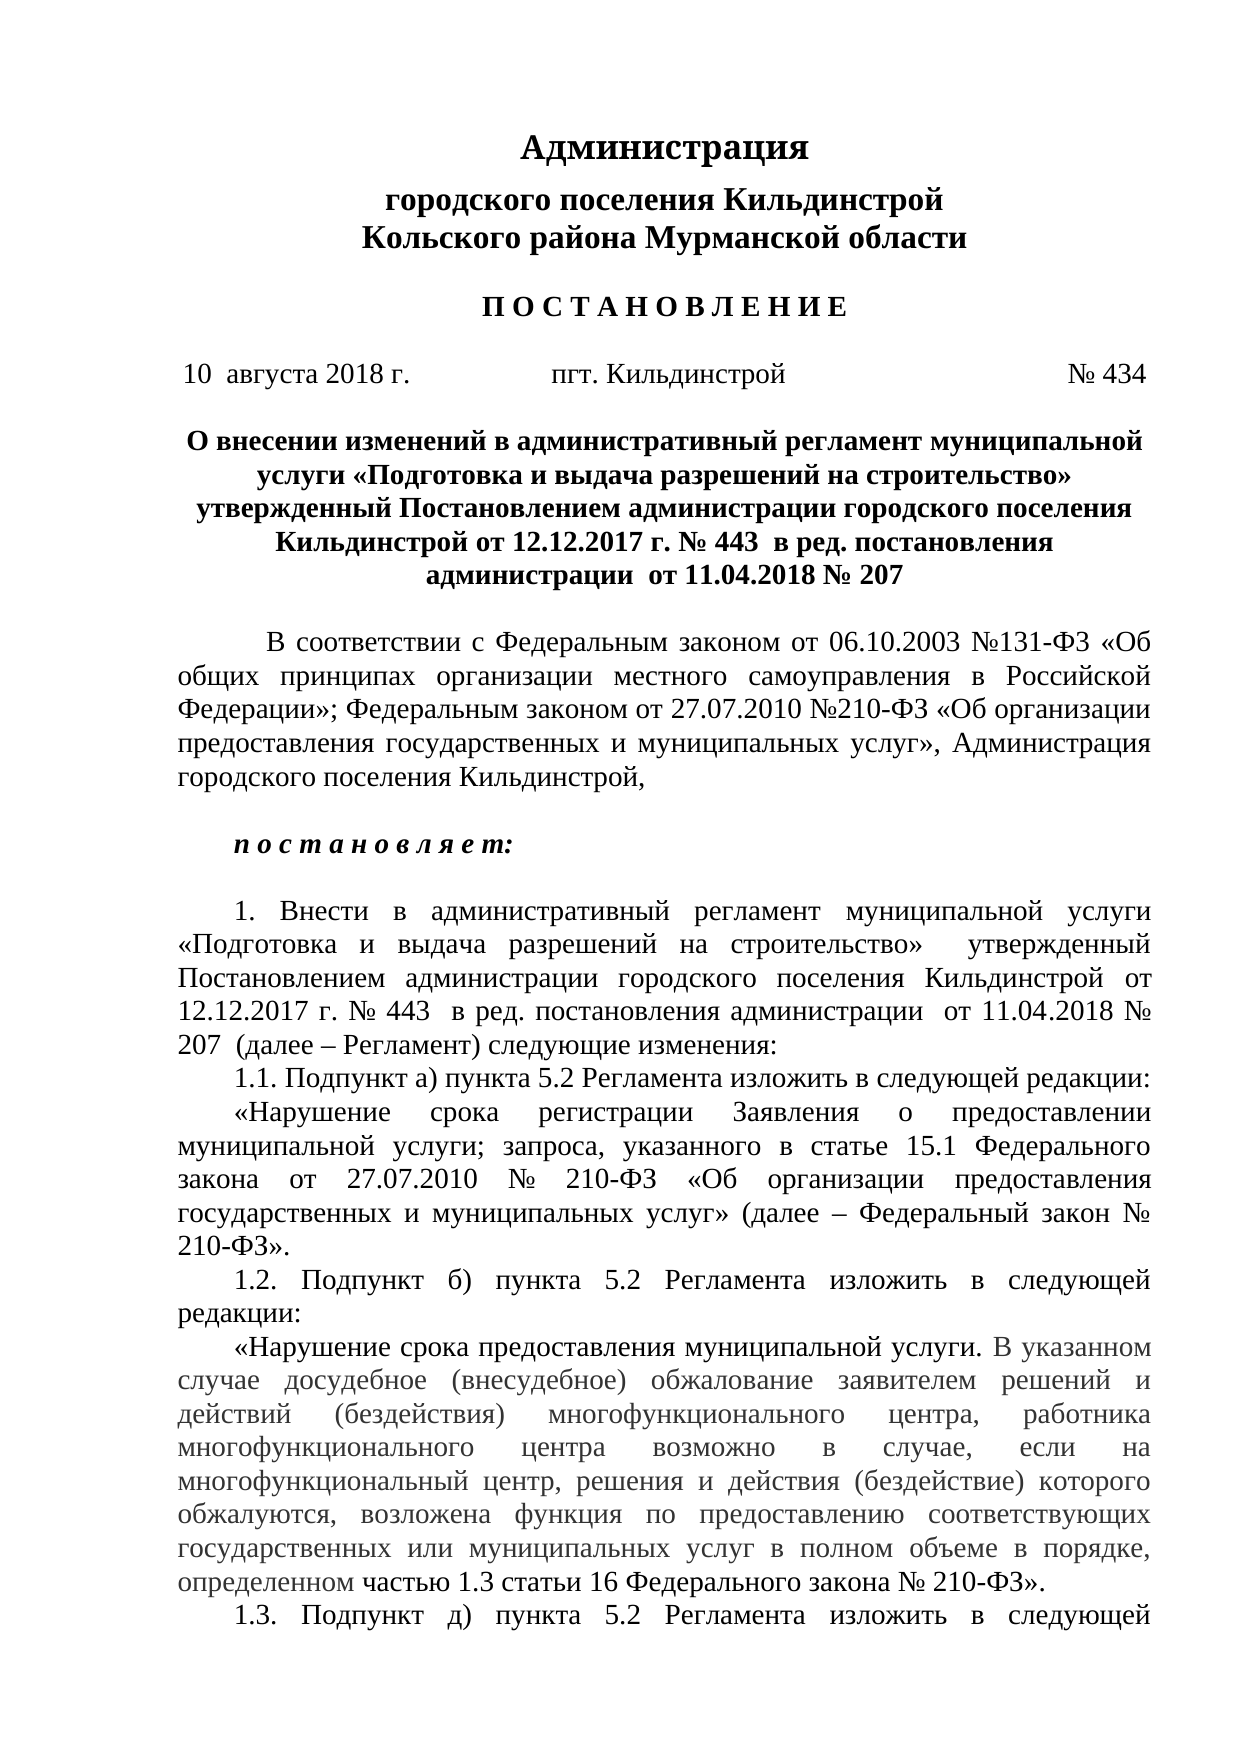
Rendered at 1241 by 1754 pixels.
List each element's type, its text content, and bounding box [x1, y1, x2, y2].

text О внесении изменений в административный регламент муниципальной услуги «Подготовка и выдача разрешений на строительство» утвержденный Постановлением администрации городского поселения Кильдинстрой от 12.12.2017 г. № 443 в ред. постановления администрации от 11.04.2018 № 207 [177, 423, 1152, 591]
text п о с т а н о в л я е т: [177, 826, 1152, 859]
text Кольского района Мурманской области [177, 217, 1152, 256]
text В соответствии с Федеральным законом от 06.10.2003 №131-Ф3 «Об общих принципах организации местного самоуправления в Российской Федерации»; Федеральным законом от 27.07.2010 №210-ФЗ «Об организации предоставления государственных и муниципальных услуг», Администрация городского поселения Кильдинстрой, [177, 624, 1152, 792]
text «Нарушение срока предоставления муниципальной услуги. В указанном случае досудебное (внесудебное) обжалование заявителем решений и действий (бездействия) многофункционального центра, работника многофункционального центра возможно в случае, если на многофункциональный центр, решения и действия (бездействие) которого обжалуются, возложена функция по предоставлению соответствующих государственных или муниципальных услуг в полном объеме в порядке, определенном частью 1.3 статьи 16 Федерального закона № 210-ФЗ». [177, 1329, 1152, 1363]
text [177, 1597, 1152, 1631]
text 1.2. Подпункт б) пункта 5.2 Регламента изложить в следующей редакции: [177, 1262, 1152, 1329]
text городского поселения Кильдинстрой [177, 179, 1152, 217]
text П О С Т А Н О В Л Е Н И Е [177, 289, 1152, 323]
text 10 августа 2018 г. пгт. Кильдинстрой № 434 [177, 356, 1152, 390]
text «Нарушение срока регистрации Заявления о предоставлении муниципальной услуги; запроса, указанного в статье 15.1 Федерального закона от 27.07.2010 № 210-ФЗ «Об организации предоставления государственных и муниципальных услуг» (далее – Федеральный закон № 210-ФЗ». [177, 1094, 1152, 1262]
text 1.1. Подпункт а) пункта 5.2 Регламента изложить в следующей редакции: [177, 1061, 1152, 1094]
text Администрация [177, 129, 1152, 168]
text 1. Внести в административный регламент муниципальной услуги «Подготовка и выдача разрешений на строительство» утвержденный Постановлением администрации городского поселения Кильдинстрой от 12.12.2017 г. № 443 в ред. постановления администрации от 11.04.2018 № 207 (далее – Регламент) следующие изменения: [177, 893, 1152, 1061]
